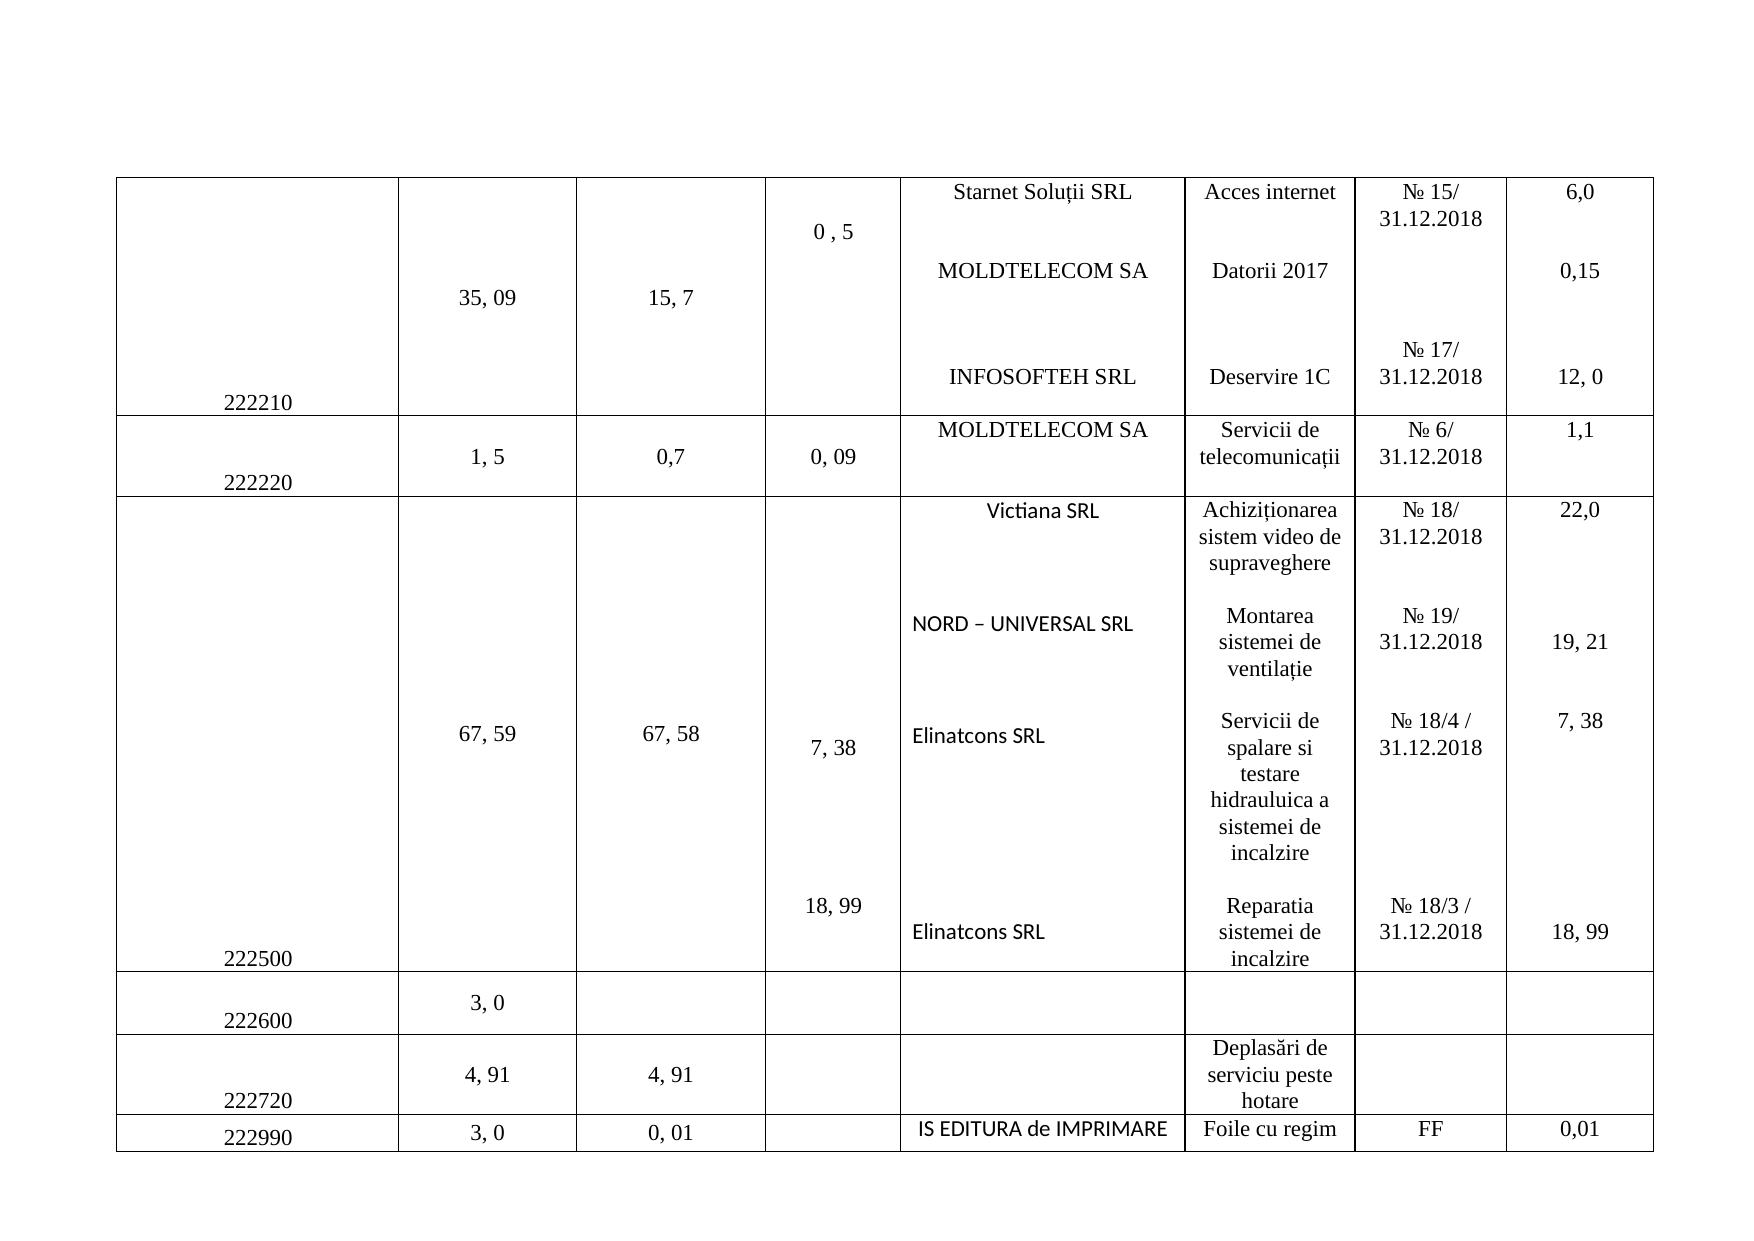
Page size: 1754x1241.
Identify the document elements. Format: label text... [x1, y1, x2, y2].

table_cell 4, 91 [399, 1035, 576, 1113]
table_cell 4, 91 [577, 1035, 765, 1113]
table_cell Acces internet Datorii 2017 Deservire 1C [1186, 178, 1354, 415]
table_cell 0,7 [577, 416, 765, 496]
table_cell 222210 [117, 178, 398, 415]
table_cell 222600 [117, 972, 398, 1033]
table_cell 67, 59 [399, 497, 576, 971]
table_cell MOLDTELECOM SA [901, 416, 1184, 496]
table_cell № 6/ 31.12.2018 [1356, 416, 1506, 496]
table_cell 3, 0 [399, 972, 576, 1033]
table_cell 7, 38 18, 99 [766, 497, 900, 971]
table_cell [1356, 1035, 1506, 1113]
table_cell 222720 [117, 1035, 398, 1113]
table_cell 1,1 [1507, 416, 1653, 496]
table_cell [901, 1035, 1184, 1113]
table_cell [1186, 972, 1354, 1033]
table_cell № 15/ 31.12.2018 № 17/ 31.12.2018 [1356, 178, 1506, 415]
table_cell Achiziționarea sistem video de supraveghere Montarea sistemei de ventilație Servicii de spalare si testare hidrauluica a sistemei de incalzire Reparatia sistemei de incalzire [1186, 497, 1354, 971]
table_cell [1356, 1115, 1506, 1151]
table_cell 0, 01 [577, 1115, 765, 1151]
table_cell 222500 [117, 497, 398, 971]
table_cell [1356, 972, 1506, 1033]
table_cell [1507, 1035, 1653, 1113]
table_cell 0, 09 [766, 416, 900, 496]
table_cell 15, 7 [577, 178, 765, 415]
table_cell 3, 0 [399, 1115, 576, 1151]
table_cell Victiana SRL NORD – UNIVERSAL SRL Elinatcons SRL Elinatcons SRL [901, 497, 1184, 971]
table_cell [766, 972, 900, 1033]
table_cell 67, 58 [577, 497, 765, 971]
table_cell [766, 1115, 900, 1151]
table_cell 22,0 19, 21 7, 38 18, 99 [1507, 497, 1653, 971]
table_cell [1186, 1115, 1354, 1151]
table_cell [1507, 972, 1653, 1033]
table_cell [901, 1115, 1184, 1151]
table_cell [766, 1035, 900, 1113]
table_cell 1, 5 [399, 416, 576, 496]
table_cell 222990 [117, 1115, 398, 1151]
table_cell [901, 972, 1184, 1033]
table_cell 0 , 5 [766, 178, 900, 415]
table_cell 222220 [117, 416, 398, 496]
table_cell 6,0 0,15 12, 0 [1507, 178, 1653, 415]
table_cell [577, 972, 765, 1033]
table_cell Servicii de telecomunicații [1186, 416, 1354, 496]
table_cell 35, 09 [399, 178, 576, 415]
table_cell № 18/ 31.12.2018 № 19/ 31.12.2018 № 18/4 / 31.12.2018 № 18/3 / 31.12.2018 [1356, 497, 1506, 971]
table_cell Deplasări de serviciu peste hotare [1186, 1035, 1354, 1113]
table_cell Starnet Soluții SRL MOLDTELECOM SA INFOSOFTEH SRL [901, 178, 1184, 415]
table_cell 0,01 [1507, 1115, 1653, 1151]
